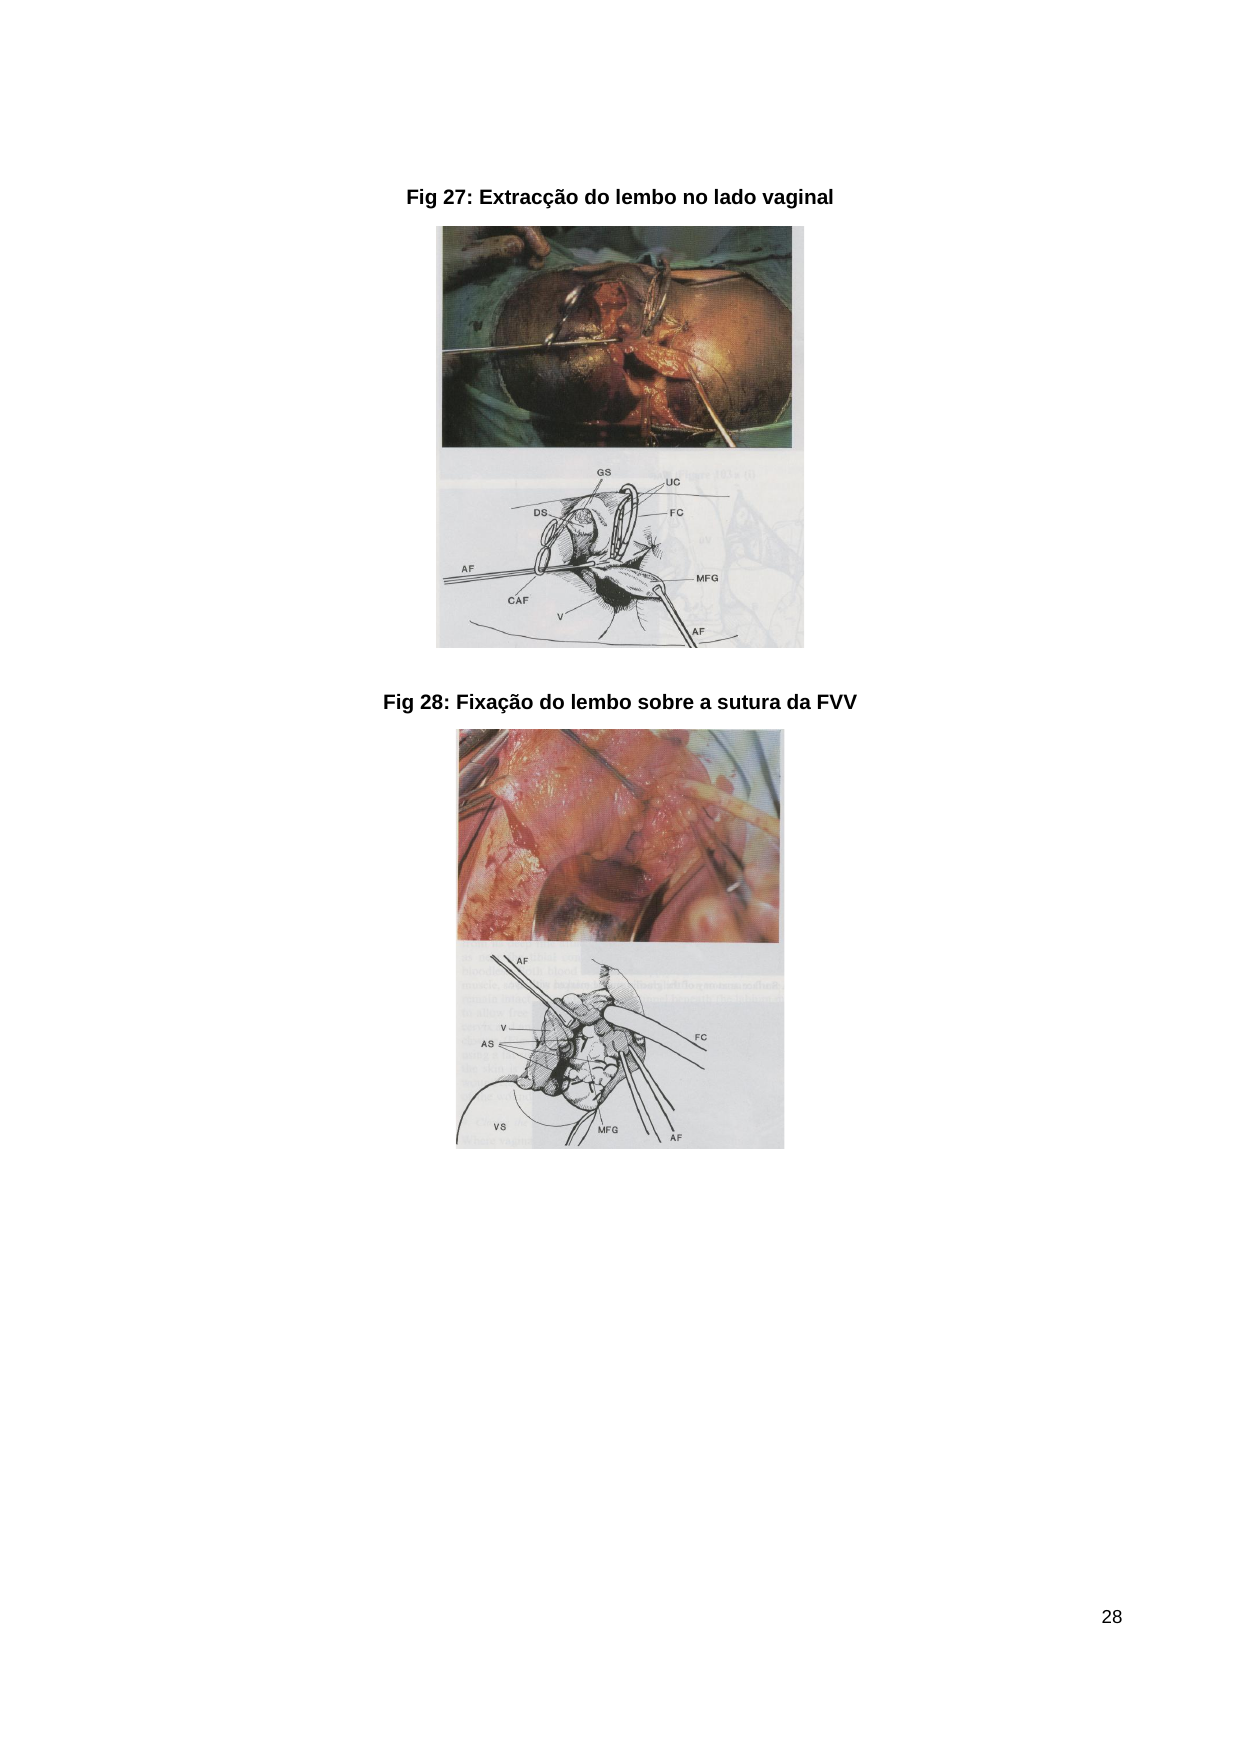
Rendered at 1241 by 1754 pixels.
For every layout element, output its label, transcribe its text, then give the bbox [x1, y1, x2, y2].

text Fig 27: Extracção do lembo no lado vaginal [118, 185, 1122, 209]
text Fig 28: Fixação do lembo sobre a sutura da FVV [118, 690, 1122, 714]
picture [455, 729, 785, 1149]
picture [436, 226, 805, 648]
